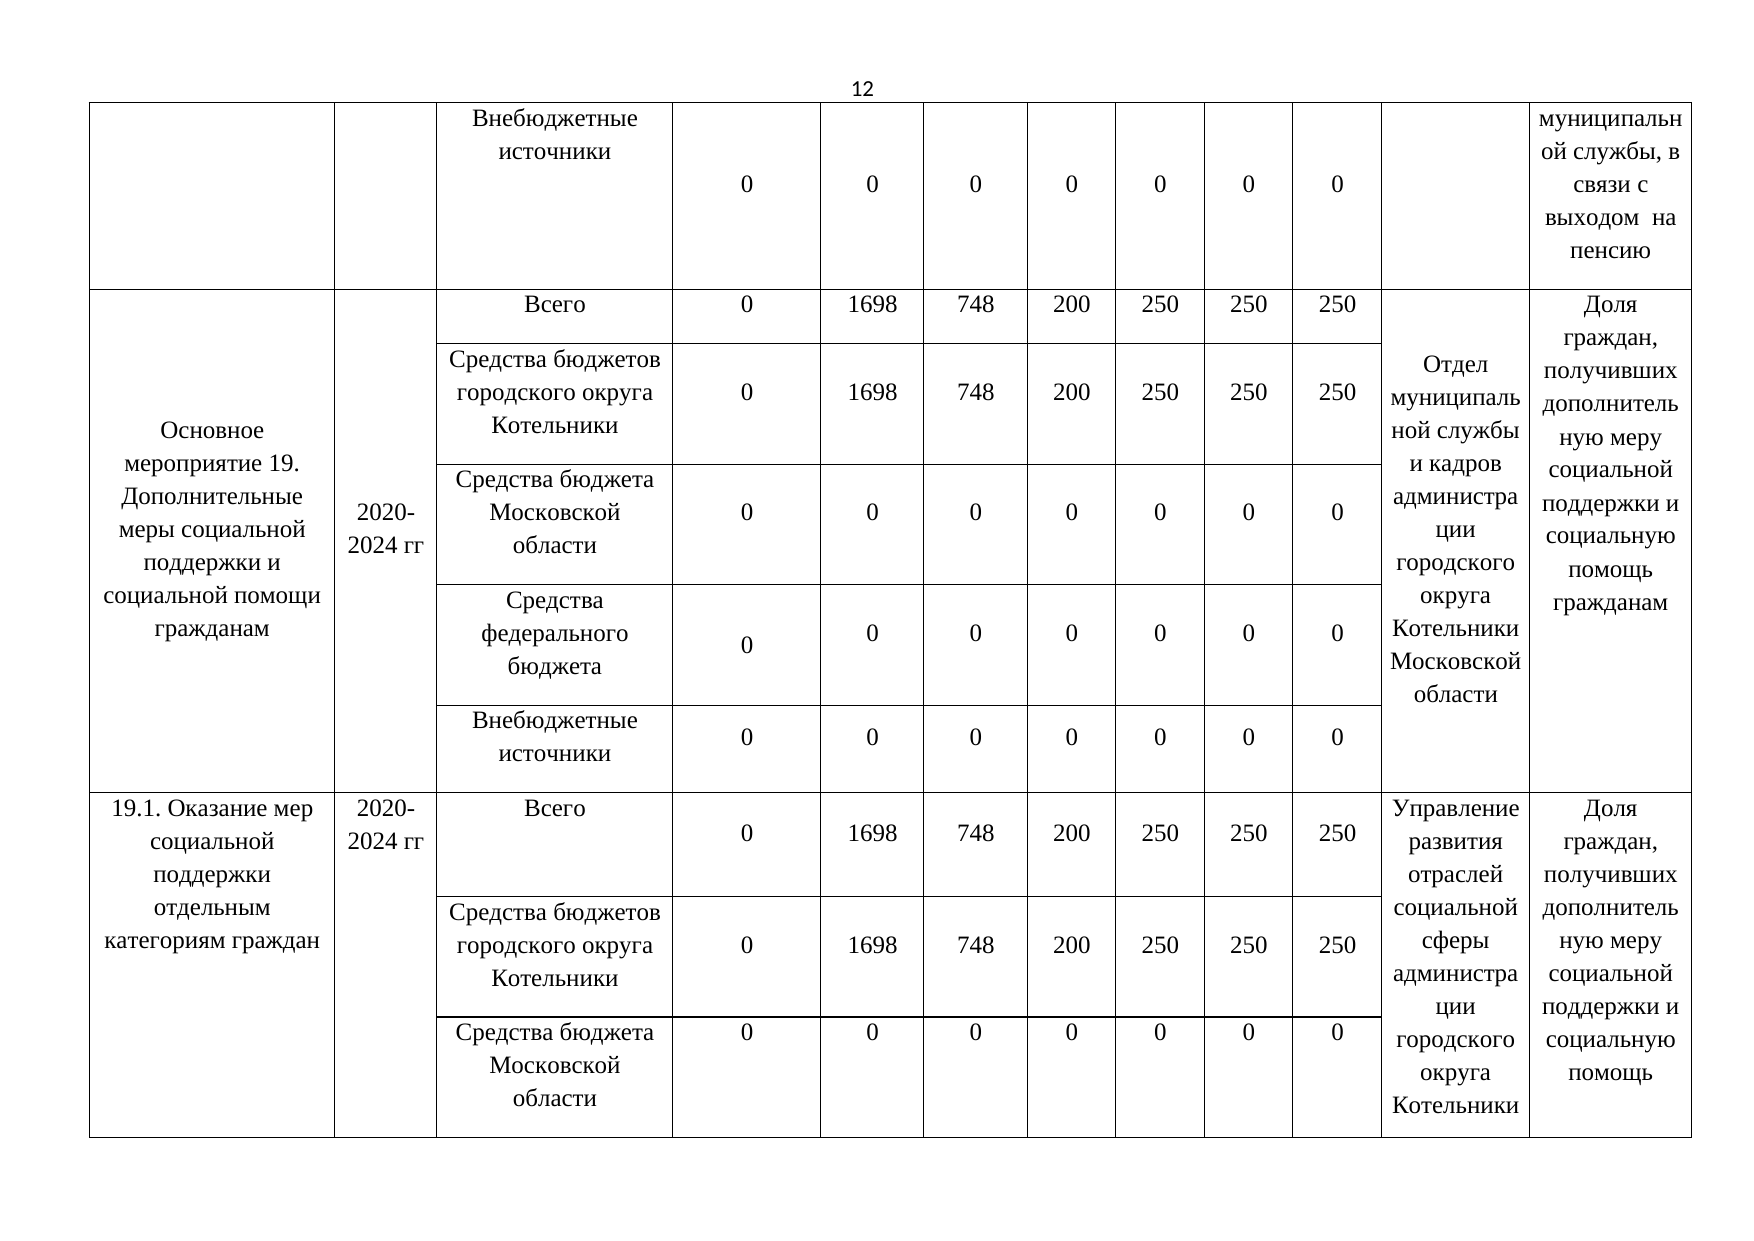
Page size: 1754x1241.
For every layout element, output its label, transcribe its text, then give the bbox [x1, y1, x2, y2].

table_cell 0 [1028, 103, 1115, 288]
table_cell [1382, 290, 1529, 792]
table_cell 0 [1205, 465, 1292, 584]
table_cell 0 [1293, 706, 1381, 792]
table_cell 0 [673, 793, 820, 896]
table_cell 0 [1293, 585, 1381, 704]
table_cell 1698 [821, 290, 923, 343]
table_cell Доля граждан, получивших дополнительную меру социальной поддержки и социальную помощь гражданам [1530, 290, 1691, 792]
table_cell 0 [821, 1018, 923, 1137]
table_cell 0 [1293, 1018, 1381, 1137]
table_cell 0 [924, 103, 1027, 288]
table_cell 0 [924, 706, 1027, 792]
table_cell 250 [1205, 344, 1292, 463]
table_cell 1698 [821, 344, 923, 463]
table_cell 250 [1293, 290, 1381, 343]
table_cell 1698 [821, 793, 923, 896]
table_cell 0 [673, 344, 820, 463]
table_cell 0 [1293, 103, 1381, 288]
table_cell 250 [1293, 344, 1381, 463]
table_cell 748 [924, 793, 1027, 896]
table_cell 0 [673, 1018, 820, 1137]
table_cell 0 [1205, 103, 1292, 288]
table_cell 200 [1028, 793, 1115, 896]
table_cell 2020-2024 гг [335, 793, 436, 1137]
table_cell 748 [924, 897, 1027, 1016]
table_cell 0 [924, 1018, 1027, 1137]
table_cell 250 [1116, 897, 1204, 1016]
table_cell 0 [1028, 1018, 1115, 1137]
table_cell 0 [673, 897, 820, 1016]
table_cell 0 [821, 706, 923, 792]
table_cell 250 [1116, 793, 1204, 896]
table_cell 250 [1293, 897, 1381, 1016]
table_cell Средства бюджета Московской области [437, 465, 672, 584]
table_cell 2020-2024 гг [335, 290, 436, 792]
table_cell Всего [437, 290, 672, 343]
table_cell 0 [1205, 706, 1292, 792]
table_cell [1382, 793, 1529, 1137]
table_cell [1530, 793, 1691, 1137]
table_cell 250 [1116, 344, 1204, 463]
table_cell Внебюджетные источники [437, 103, 672, 288]
table_cell 0 [1116, 103, 1204, 288]
table_cell Средства бюджетов городского округа Котельники [437, 344, 672, 463]
table_cell 200 [1028, 344, 1115, 463]
table_cell 0 [1293, 465, 1381, 584]
table_cell 0 [924, 585, 1027, 704]
table_cell Всего [437, 793, 672, 896]
table_cell 1698 [821, 897, 923, 1016]
table_cell 0 [1116, 1018, 1204, 1137]
table_cell 0 [1116, 706, 1204, 792]
table_cell Средства федерального бюджета [437, 585, 672, 704]
table_cell Внебюджетные источники [437, 706, 672, 792]
table_cell 200 [1028, 290, 1115, 343]
table_cell 250 [1205, 793, 1292, 896]
table_cell 0 [1205, 1018, 1292, 1137]
table_cell 0 [924, 465, 1027, 584]
table_cell 250 [1205, 897, 1292, 1016]
table_cell Средства бюджета Московской области [437, 1018, 672, 1137]
table_cell 0 [673, 103, 820, 288]
table_cell 200 [1028, 897, 1115, 1016]
table_cell 19.1. Оказание мер социальной поддержки отдельным категориям граждан [90, 793, 334, 1137]
table_cell 0 [1116, 585, 1204, 704]
table_cell 250 [1116, 290, 1204, 343]
table_cell 0 [821, 465, 923, 584]
table_cell 0 [673, 706, 820, 792]
table_cell 0 [821, 103, 923, 288]
table_cell 0 [1116, 465, 1204, 584]
table_cell 0 [673, 585, 820, 704]
table_cell 748 [924, 290, 1027, 343]
table_cell 0 [1028, 585, 1115, 704]
table_cell 0 [1028, 706, 1115, 792]
table_cell 0 [1205, 585, 1292, 704]
table_cell 0 [1028, 465, 1115, 584]
table_cell 250 [1205, 290, 1292, 343]
table_cell 0 [821, 585, 923, 704]
table_cell 748 [924, 344, 1027, 463]
table_cell 250 [1293, 793, 1381, 896]
table_cell 0 [673, 290, 820, 343]
table_cell Основное мероприятие 19. Дополнительные меры социальной поддержки и социальной помощи гражданам [90, 290, 334, 792]
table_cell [437, 897, 672, 1016]
table_cell 0 [673, 465, 820, 584]
